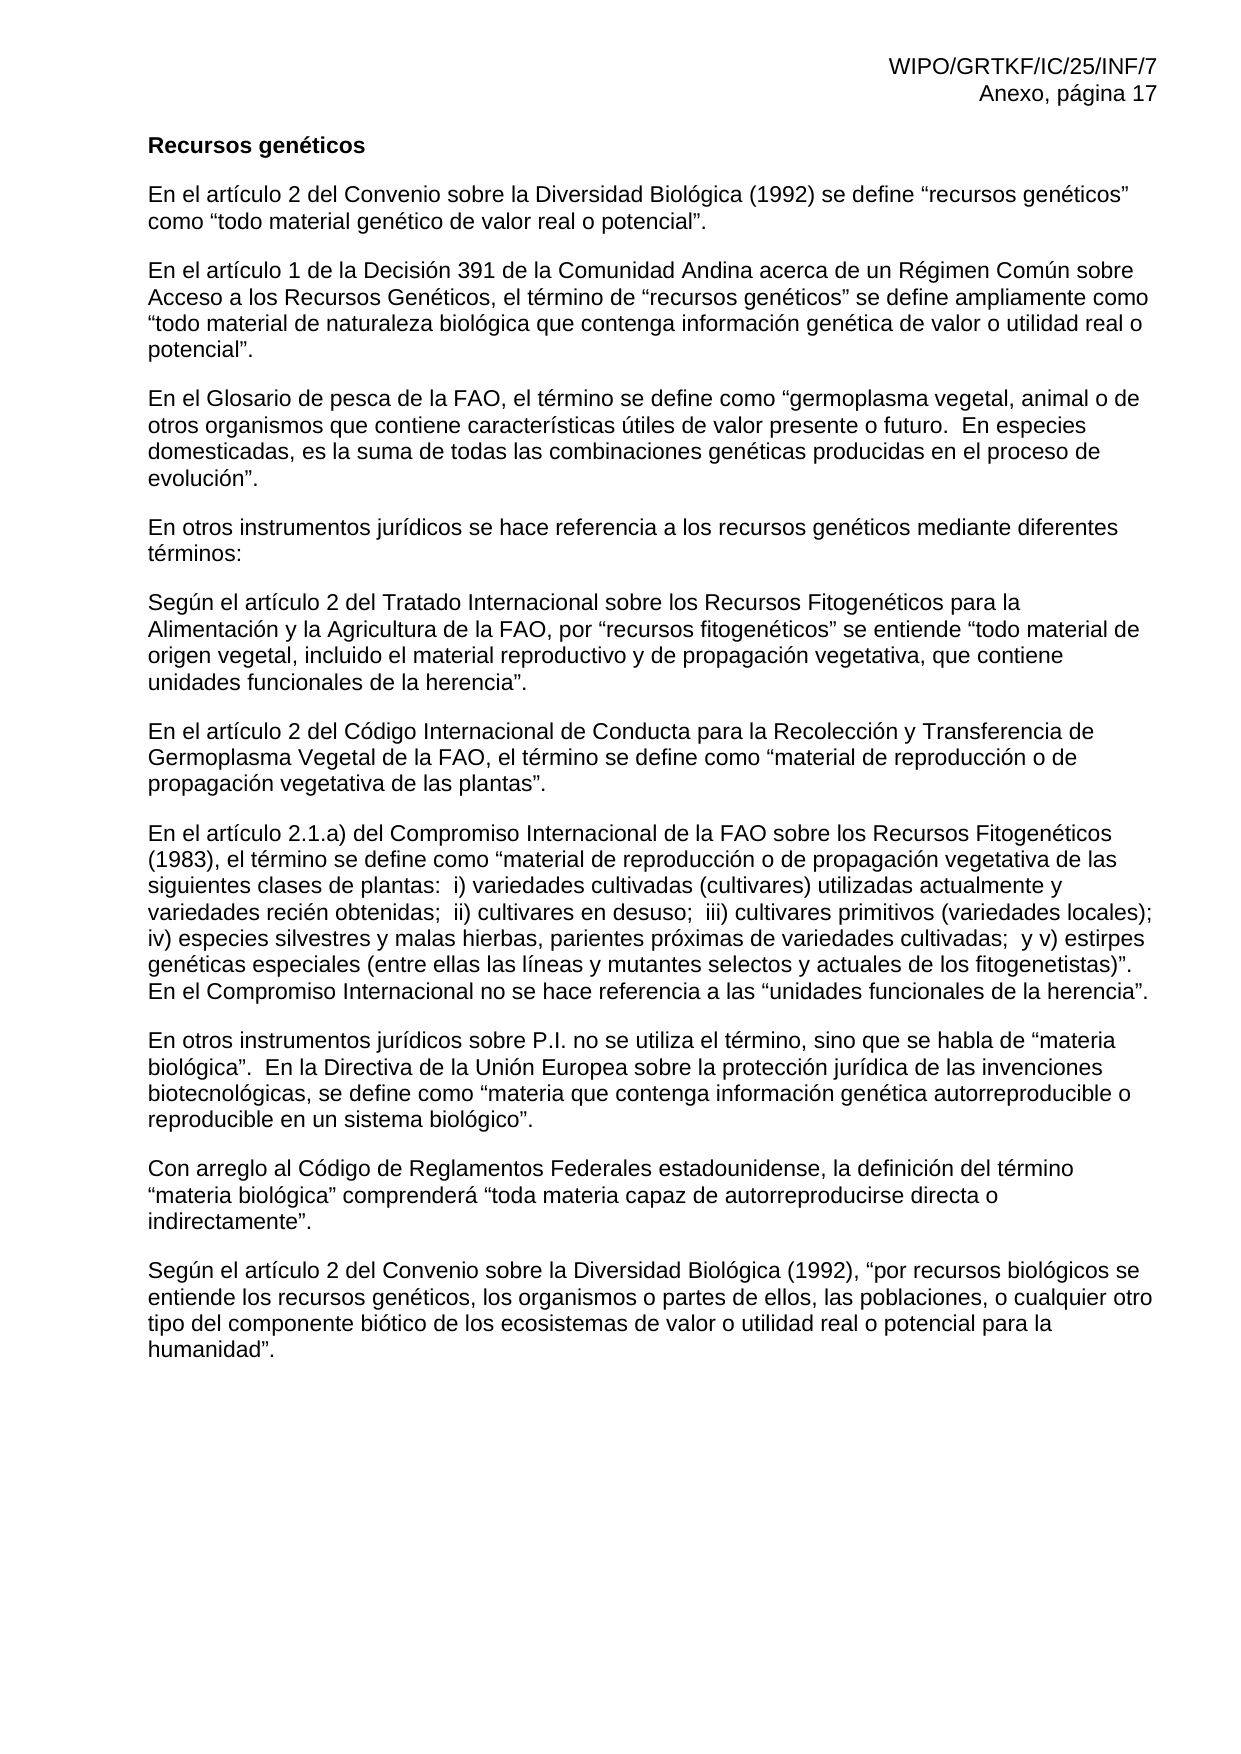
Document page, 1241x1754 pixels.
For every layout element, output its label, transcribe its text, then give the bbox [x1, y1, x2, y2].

list En el artículo 2.1.a) del Compromiso Internacional de la FAO sobre los Recursos Fitogenéticos (1983), el término se define como “material de reproducción o de propagación vegetativa de las siguientes clases de plantas: i) variedades cultivadas (cultivares) utilizadas actualmente y variedades recién obtenidas; ii) cultivares en desuso; iii) cultivares primitivos (variedades locales); iv) especies silvestres y malas hierbas, parientes próximas de variedades cultivadas; y v) estirpes genéticas especiales (entre ellas las líneas y mutantes selectos y actuales de los fitogenetistas)”. En el Compromiso Internacional no se hace referencia a las “unidades funcionales de la herencia”. [148, 820, 1157, 1004]
list En el artículo 1 de la Decisión 391 de la Comunidad Andina acerca de un Régimen Común sobre Acceso a los Recursos Genéticos, el término de “recursos genéticos” se define ampliamente como “todo material de naturaleza biológica que contenga información genética de valor o utilidad real o potencial”. [148, 257, 1157, 362]
list Recursos genéticos [148, 132, 1157, 158]
list En el artículo 2 del Convenio sobre la Diversidad Biológica (1992) se define “recursos genéticos” como “todo material genético de valor real o potencial”. [148, 181, 1157, 234]
list Según el artículo 2 del Tratado Internacional sobre los Recursos Fitogenéticos para la Alimentación y la Agricultura de la FAO, por “recursos fitogenéticos” se entiende “todo material de origen vegetal, incluido el material reproductivo y de propagación vegetativa, que contiene unidades funcionales de la herencia”. [148, 589, 1157, 695]
list En otros instrumentos jurídicos sobre P.I. no se utiliza el término, sino que se habla de “materia biológica”. En la Directiva de la Unión Europea sobre la protección jurídica de las invenciones biotecnológicas, se define como “materia que contenga información genética autorreproducible o reproducible en un sistema biológico”. [148, 1027, 1157, 1132]
list Con arreglo al Código de Reglamentos Federales estadounidense, la definición del término “materia biológica” comprenderá “toda materia capaz de autorreproducirse directa o indirectamente”. [148, 1155, 1157, 1234]
list En el Glosario de pesca de la FAO, el término se define como “germoplasma vegetal, animal o de otros organismos que contiene características útiles de valor presente o futuro. En especies domesticadas, es la suma de todas las combinaciones genéticas producidas en el proceso de evolución”. [148, 385, 1157, 491]
list En otros instrumentos jurídicos se hace referencia a los recursos genéticos mediante diferentes términos: [148, 514, 1157, 566]
list En el artículo 2 del Código Internacional de Conducta para la Recolección y Transferencia de Germoplasma Vegetal de la FAO, el término se define como “material de reproducción o de propagación vegetativa de las plantas”. [148, 718, 1157, 797]
list Según el artículo 2 del Convenio sobre la Diversidad Biológica (1992), “por recursos biológicos se entiende los recursos genéticos, los organismos o partes de ellos, las poblaciones, o cualquier otro tipo del componente biótico de los ecosistemas de valor o utilidad real o potencial para la humanidad”. [148, 1257, 1157, 1363]
